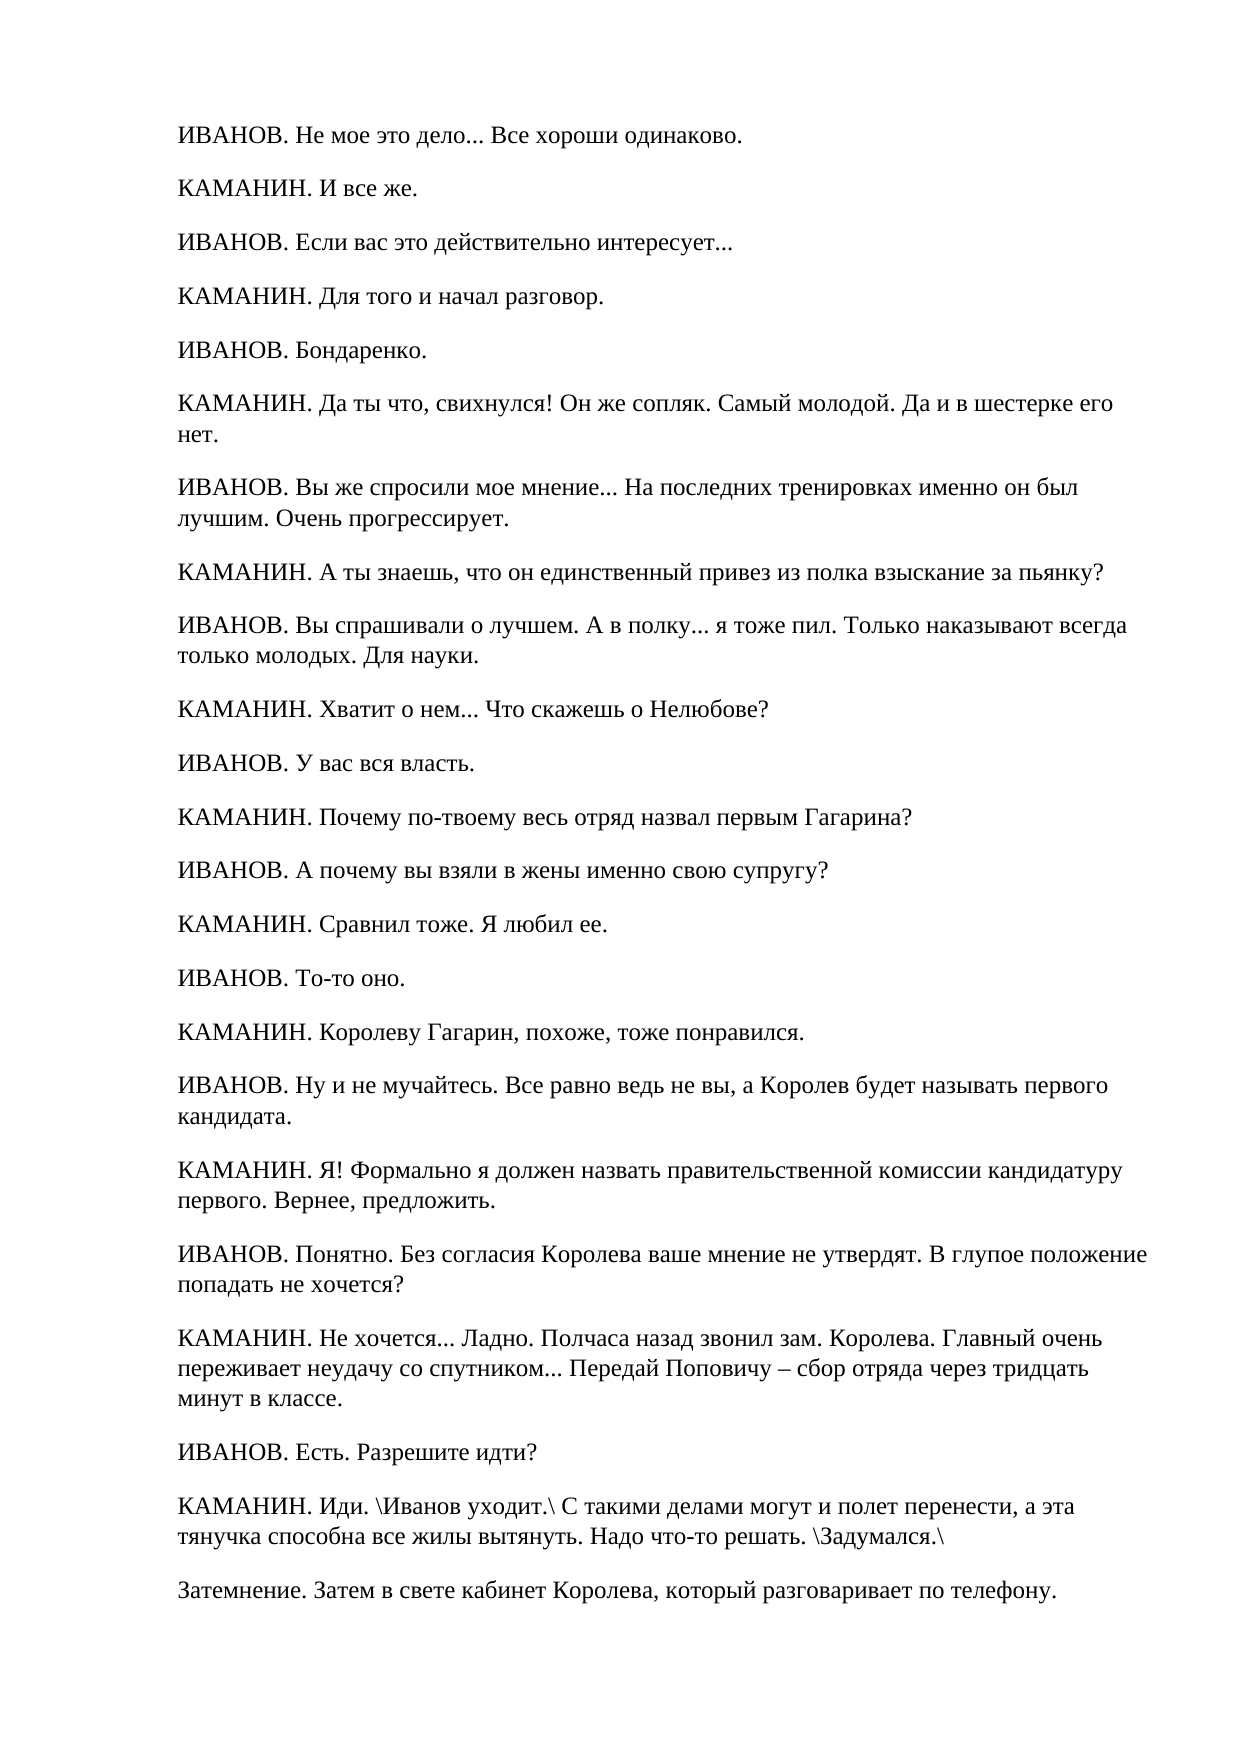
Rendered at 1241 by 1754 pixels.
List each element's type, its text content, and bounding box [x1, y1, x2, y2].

text ИВАНОВ. Ну и не мучайтесь. Все равно ведь не вы, а Королев будет называть первого кандидата. [177, 1069, 1152, 1130]
text КАМАНИН. Я! Формально я должен назвать правительственной комиссии кандидатуру первого. Вернее, предложить. [177, 1153, 1152, 1214]
text ИВАНОВ. Не мое это дело... Все хороши одинаково. [177, 118, 1152, 148]
text КАМАНИН. А ты знаешь, что он единственный привез из полка взыскание за пьянку? [177, 555, 1152, 585]
text КАМАНИН. Сравнил тоже. Я любил ее. [177, 908, 1152, 938]
text КАМАНИН. Королеву Гагарин, похоже, тоже понравился. [177, 1015, 1152, 1046]
text ИВАНОВ. То-то оно. [177, 962, 1152, 992]
text ИВАНОВ. Вы же спросили мое мнение... На последних тренировках именно он был лучшим. Очень прогрессирует. [177, 471, 1152, 532]
text КАМАНИН. Не хочется... Ладно. Полчаса назад звонил зам. Королева. Главный очень переживает неудачу со спутником... Передай Поповичу – сбор отряда через тридцать минут в классе. [177, 1321, 1152, 1412]
text ИВАНОВ. Понятно. Без согласия Королева ваше мнение не утвердят. В глупое положение попадать не хочется? [177, 1237, 1152, 1298]
text ИВАНОВ. Есть. Разрешите идти? [177, 1436, 1152, 1466]
text КАМАНИН. И все же. [177, 172, 1152, 202]
text ИВАНОВ. Вы спрашивали о лучшем. А в полку... я тоже пил. Только наказывают всегда только молодых. Для науки. [177, 609, 1152, 669]
text КАМАНИН. Для того и начал разговор. [177, 279, 1152, 310]
text ИВАНОВ. У вас вся власть. [177, 747, 1152, 777]
text КАМАНИН. Почему по-твоему весь отряд назвал первым Гагарина? [177, 800, 1152, 831]
text ИВАНОВ. А почему вы взяли в жены именно свою супругу? [177, 854, 1152, 884]
text Затемнение. Затем в свете кабинет Королева, который разговаривает по телефону. [177, 1573, 1152, 1604]
text КАМАНИН. Да ты что, свихнулся! Он же сопляк. Самый молодой. Да и в шестерке его нет. [177, 387, 1152, 447]
text ИВАНОВ. Бондаренко. [177, 333, 1152, 363]
text КАМАНИН. Хватит о нем... Что скажешь о Нелюбове? [177, 693, 1152, 723]
text КАМАНИН. Иди. \Иванов уходит.\ С такими делами могут и полет перенести, а эта тянучка способна все жилы вытянуть. Надо что-то решать. \Задумался.\ [177, 1489, 1152, 1550]
text ИВАНОВ. Если вас это действительно интересует... [177, 226, 1152, 256]
